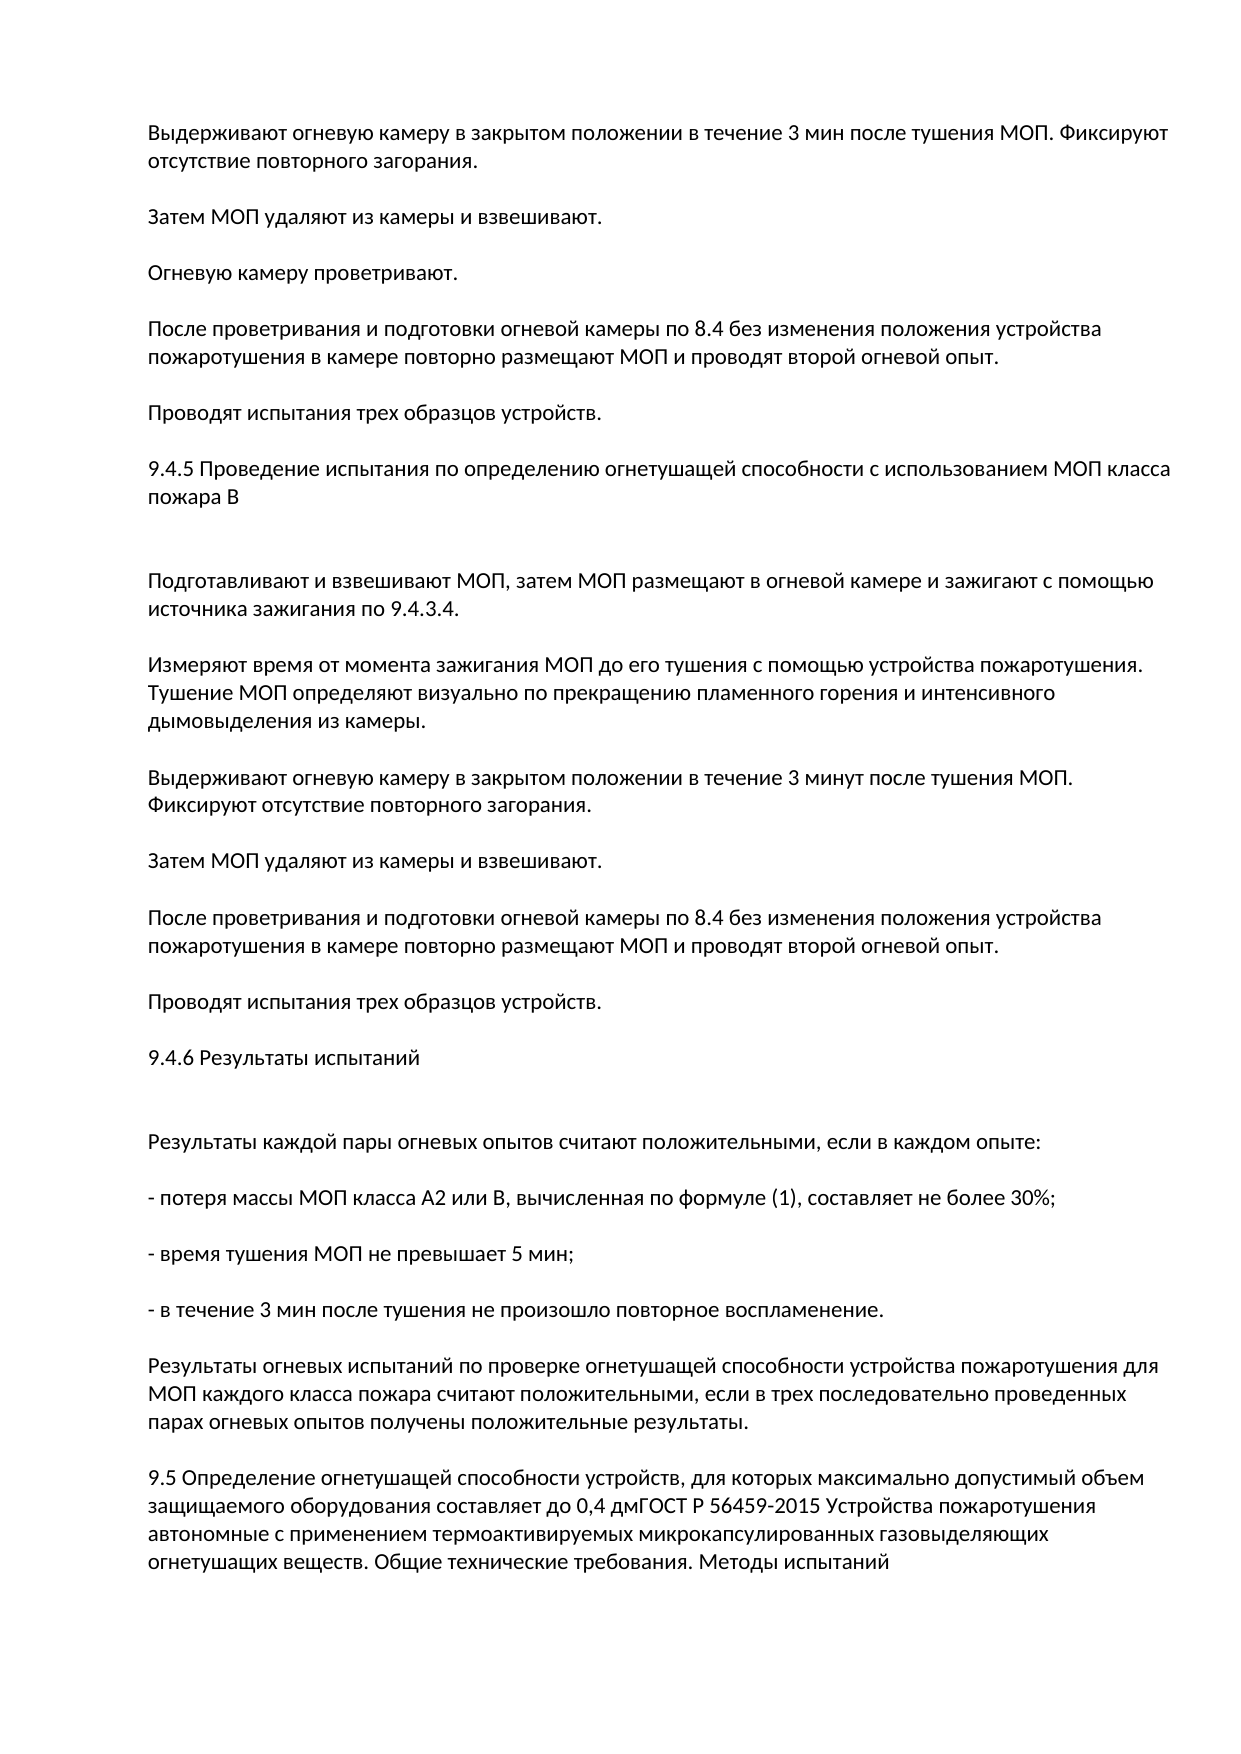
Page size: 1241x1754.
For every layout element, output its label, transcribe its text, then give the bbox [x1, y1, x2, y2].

text Результаты огневых испытаний по проверке огнетушащей способности устройства пожаротушения для МОП каждого класса пожара считают положительными, если в трех последовательно проведенных парах огневых опытов получены положительные результаты. [148, 1351, 1181, 1435]
text Затем МОП удаляют из камеры и взвешивают. [148, 847, 1181, 875]
text 9.4.6 Результаты испытаний [148, 1043, 1181, 1071]
text После проветривания и подготовки огневой камеры по 8.4 без изменения положения устройства пожаротушения в камере повторно размещают МОП и проводят второй огневой опыт. [148, 903, 1181, 959]
text - время тушения МОП не превышает 5 мин; [148, 1239, 1181, 1267]
text Выдерживают огневую камеру в закрытом положении в течение 3 мин после тушения МОП. Фиксируют отсутствие повторного загорания. [148, 118, 1181, 174]
text - потеря массы МОП класса А2 или В, вычисленная по формуле (1), составляет не более 30%; [148, 1183, 1181, 1211]
text Огневую камеру проветривают. [148, 258, 1181, 286]
text - в течение 3 мин после тушения не произошло повторное воспламенение. [148, 1295, 1181, 1323]
text Проводят испытания трех образцов устройств. [148, 987, 1181, 1015]
text 9.5 Определение огнетушащей способности устройств, для которых максимально допустимый объем защищаемого оборудования составляет до 0,4 дмГОСТ Р 56459-2015 Устройства пожаротушения автономные с применением термоактивируемых микрокапсулированных газовыделяющих огнетушащих веществ. Общие технические требования. Методы испытаний [148, 1463, 1181, 1575]
text 9.4.5 Проведение испытания по определению огнетушащей способности с использованием МОП класса пожара В [148, 454, 1181, 510]
text Измеряют время от момента зажигания МОП до его тушения с помощью устройства пожаротушения. Тушение МОП определяют визуально по прекращению пламенного горения и интенсивного дымовыделения из камеры. [148, 651, 1181, 734]
text Результаты каждой пары огневых опытов считают положительными, если в каждом опыте: [148, 1127, 1181, 1155]
text После проветривания и подготовки огневой камеры по 8.4 без изменения положения устройства пожаротушения в камере повторно размещают МОП и проводят второй огневой опыт. [148, 314, 1181, 370]
text Затем МОП удаляют из камеры и взвешивают. [148, 202, 1181, 230]
text Подготавливают и взвешивают МОП, затем МОП размещают в огневой камере и зажигают с помощью источника зажигания по 9.4.3.4. [148, 566, 1181, 622]
text Выдерживают огневую камеру в закрытом положении в течение 3 минут после тушения МОП. Фиксируют отсутствие повторного загорания. [148, 763, 1181, 819]
text Проводят испытания трех образцов устройств. [148, 398, 1181, 426]
